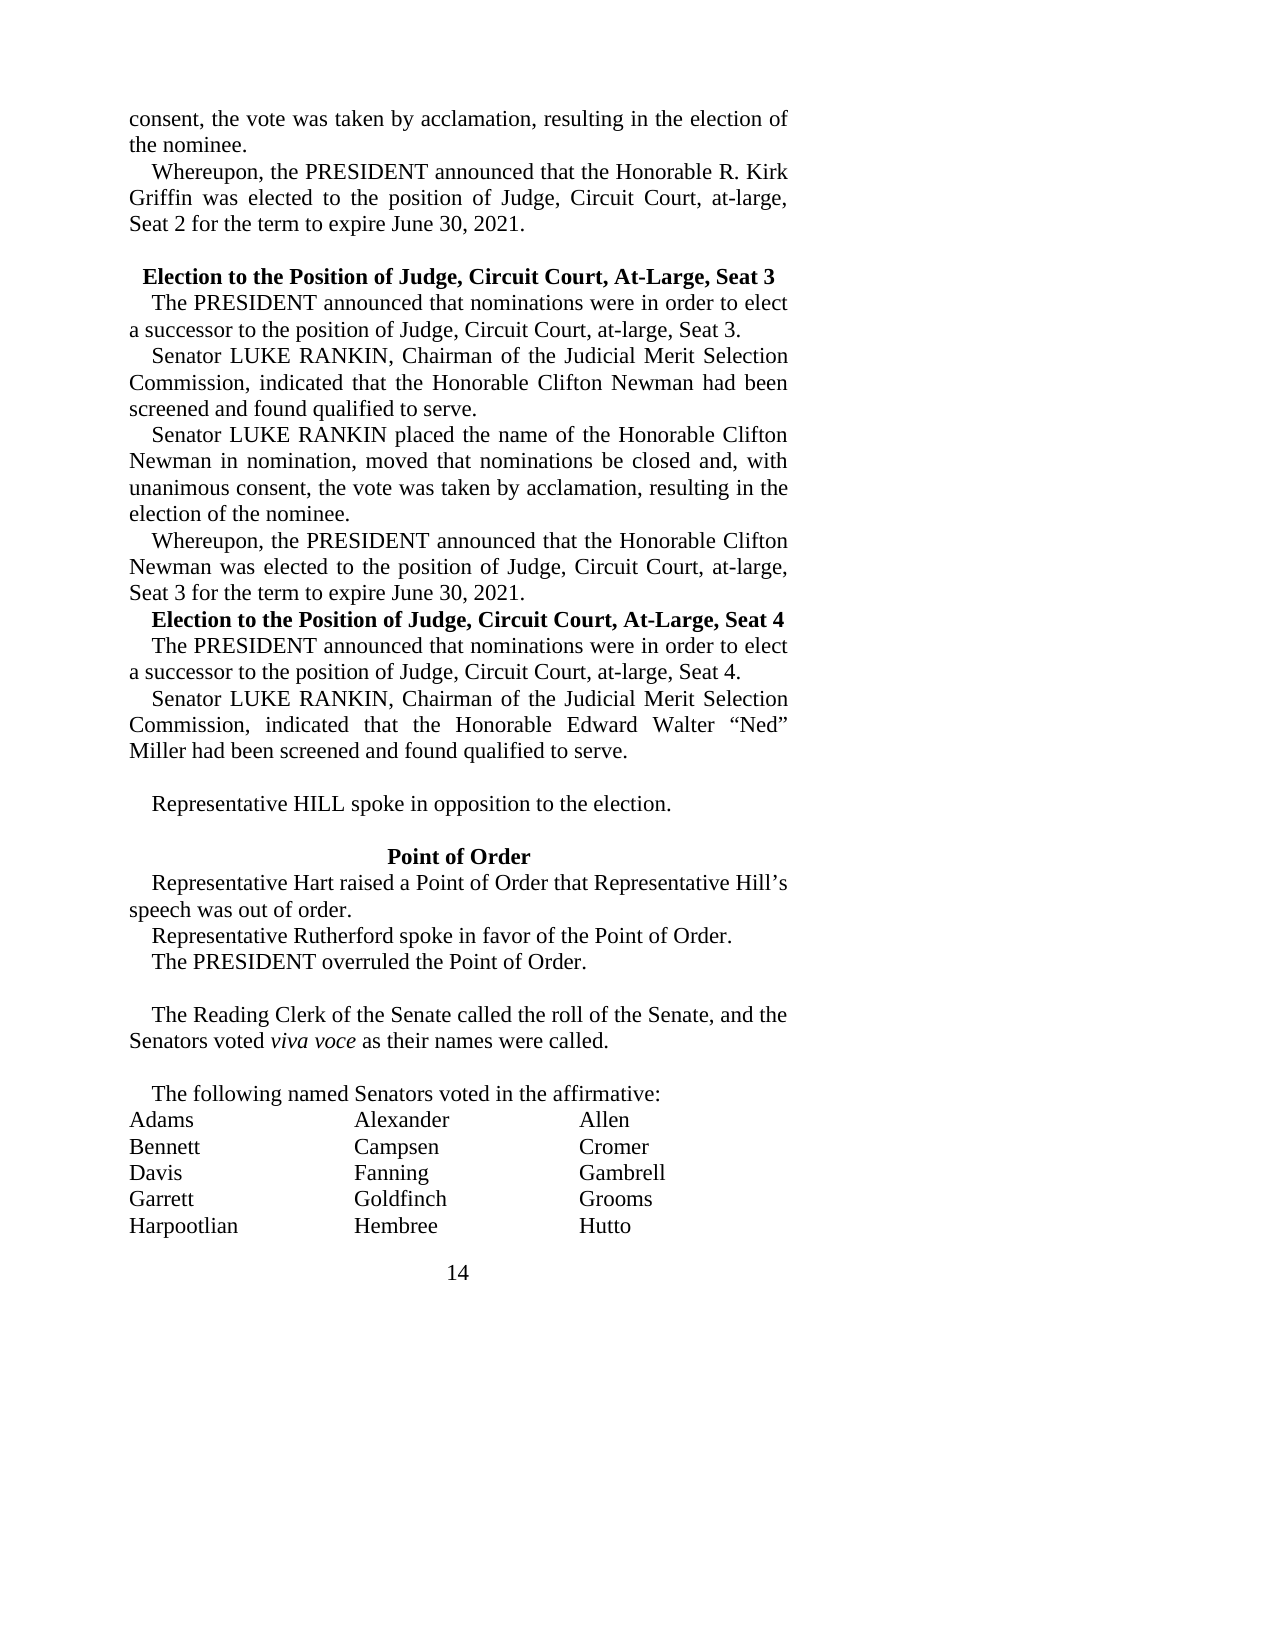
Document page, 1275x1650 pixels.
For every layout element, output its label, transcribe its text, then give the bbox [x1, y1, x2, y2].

text Representative HILL spoke in opposition to the election. [129, 790, 789, 817]
text Point of Order [129, 843, 789, 869]
text The Reading Clerk of the Senate called the roll of the Senate, and the Senators voted viva voce as their names were called. [129, 1001, 789, 1054]
text Adams Alexander Allen [129, 1106, 789, 1133]
text Senator LUKE RANKIN placed the name of the Honorable Clifton Newman in nomination, moved that nominations be closed and, with unanimous consent, the vote was taken by acclamation, resulting in the election of the nominee. [129, 421, 789, 527]
text Representative Hart raised a Point of Order that Representative Hill’s speech was out of order. [129, 869, 789, 922]
text Harpootlian Hembree Hutto [129, 1212, 789, 1238]
text Election to the Position of Judge, Circuit Court, At-Large, Seat 3 [129, 263, 789, 289]
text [129, 105, 789, 158]
text Senator LUKE RANKIN, Chairman of the Judicial Merit Selection Commission, indicated that the Honorable Edward Walter “Ned” Miller had been screened and found qualified to serve. [129, 685, 789, 764]
text The PRESIDENT overruled the Point of Order. [129, 948, 789, 975]
text Bennett Campsen Cromer [129, 1133, 789, 1159]
text The following named Senators voted in the affirmative: [129, 1080, 789, 1106]
text Election to the Position of Judge, Circuit Court, At-Large, Seat 4 [129, 606, 789, 632]
text Whereupon, the PRESIDENT announced that the Honorable Clifton Newman was elected to the position of Judge, Circuit Court, at-large, Seat 3 for the term to expire June 30, 2021. [129, 527, 789, 606]
text Davis Fanning Gambrell [129, 1159, 789, 1186]
text Representative Rutherford spoke in favor of the Point of Order. [129, 922, 789, 948]
text Garrett Goldfinch Grooms [129, 1186, 789, 1212]
text Whereupon, the PRESIDENT announced that the Honorable R. Kirk Griffin was elected to the position of Judge, Circuit Court, at-large, Seat 2 for the term to expire June 30, 2021. [129, 158, 789, 237]
text Senator LUKE RANKIN, Chairman of the Judicial Merit Selection Commission, indicated that the Honorable Clifton Newman had been screened and found qualified to serve. [129, 342, 789, 421]
text The PRESIDENT announced that nominations were in order to elect a successor to the position of Judge, Circuit Court, at-large, Seat 4. [129, 632, 789, 685]
text The PRESIDENT announced that nominations were in order to elect a successor to the position of Judge, Circuit Court, at-large, Seat 3. [129, 289, 789, 342]
